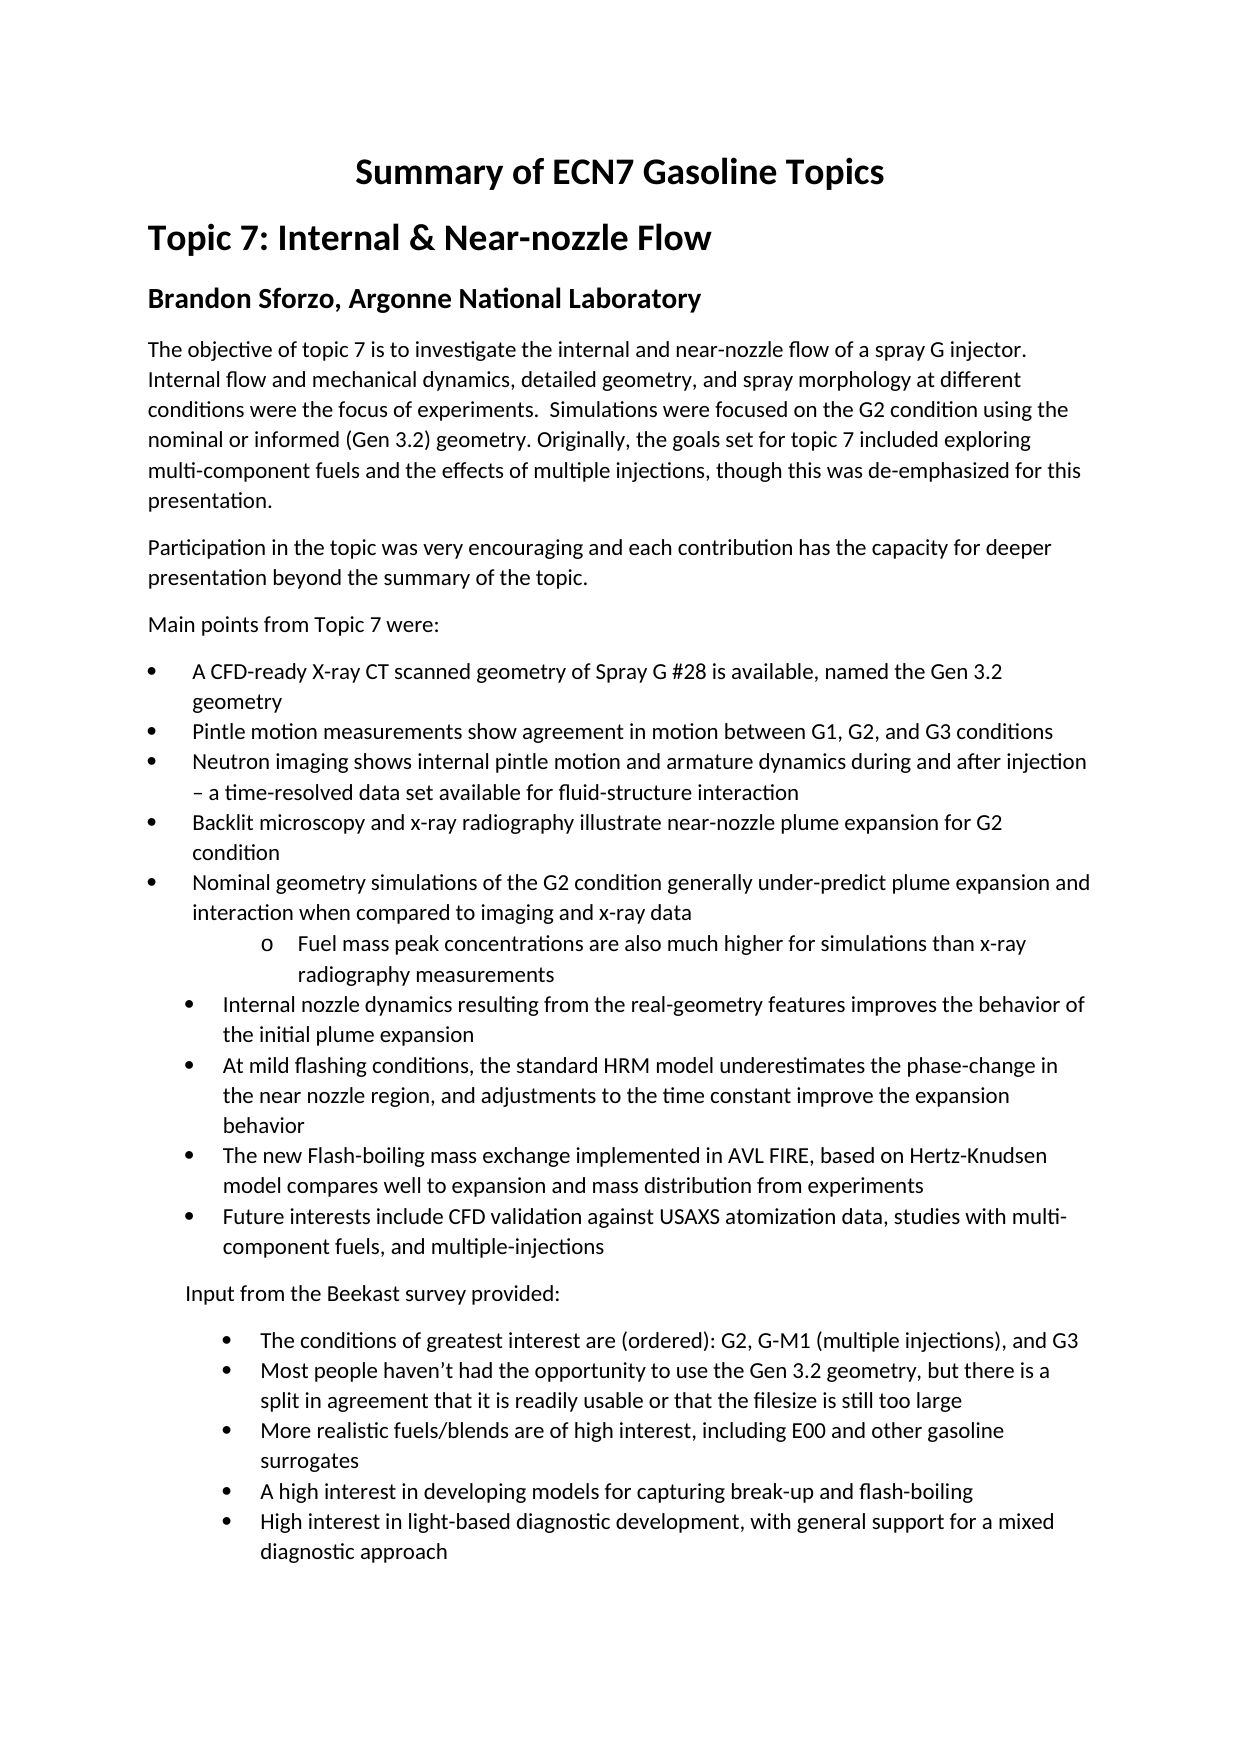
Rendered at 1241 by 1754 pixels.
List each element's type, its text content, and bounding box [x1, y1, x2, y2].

text Brandon Sforzo, Argonne National Laboratory [148, 280, 1093, 316]
text Summary of ECN7 Gasoline Topics [148, 148, 1093, 193]
list Internal nozzle dynamics resulting from the real-geometry features improves the behavior of the initial plume expansion [185, 990, 1093, 1048]
text Main points from Topic 7 were: [148, 610, 1093, 638]
list Fuel mass peak concentrations are also much higher for simulations than x-ray radiography measurements [260, 929, 1093, 988]
list Pintle motion measurements show agreement in motion between G1, G2, and G3 conditions [148, 717, 1093, 745]
list High interest in light-based diagnostic development, with general support for a mixed diagnostic approach [223, 1507, 1093, 1565]
text Input from the Beekast survey provided: [185, 1279, 1093, 1307]
list A CFD-ready X-ray CT scanned geometry of Spray G #28 is available, named the Gen 3.2 geometry [148, 657, 1093, 715]
list Most people haven’t had the opportunity to use the Gen 3.2 geometry, but there is a split in agreement that it is readily usable or that the filesize is still too large [223, 1356, 1093, 1414]
list Backlit microscopy and x-ray radiography illustrate near-nozzle plume expansion for G2 condition [148, 808, 1093, 866]
list At mild flashing conditions, the standard HRM model underestimates the phase-change in the near nozzle region, and adjustments to the time constant improve the expansion behavior [185, 1051, 1093, 1139]
list Future interests include CFD validation against USAXS atomization data, studies with multi-component fuels, and multiple-injections [185, 1202, 1093, 1260]
text Participation in the topic was very encouraging and each contribution has the capacity for deeper presentation beyond the summary of the topic. [148, 533, 1093, 591]
list The new Flash-boiling mass exchange implemented in AVL FIRE, based on Hertz-Knudsen model compares well to expansion and mass distribution from experiments [185, 1141, 1093, 1199]
list Neutron imaging shows internal pintle motion and armature dynamics during and after injection – a time-resolved data set available for fluid-structure interaction [148, 747, 1093, 806]
text The objective of topic 7 is to investigate the internal and near-nozzle flow of a spray G injector. Internal flow and mechanical dynamics, detailed geometry, and spray morphology at different conditions were the focus of experiments. Simulations were focused on the G2 condition using the nominal or informed (Gen 3.2) geometry. Originally, the goals set for topic 7 included exploring multi-component fuels and the effects of multiple injections, though this was de-emphasized for this presentation. [148, 335, 1093, 514]
list The conditions of greatest interest are (ordered): G2, G-M1 (multiple injections), and G3 [223, 1326, 1093, 1354]
list Nominal geometry simulations of the G2 condition generally under-predict plume expansion and interaction when compared to imaging and x-ray data [148, 868, 1093, 927]
list A high interest in developing models for capturing break-up and flash-boiling [223, 1477, 1093, 1505]
list More realistic fuels/blends are of high interest, including E00 and other gasoline surrogates [223, 1416, 1093, 1474]
text Topic 7: Internal & Near-nozzle Flow [148, 214, 1093, 259]
